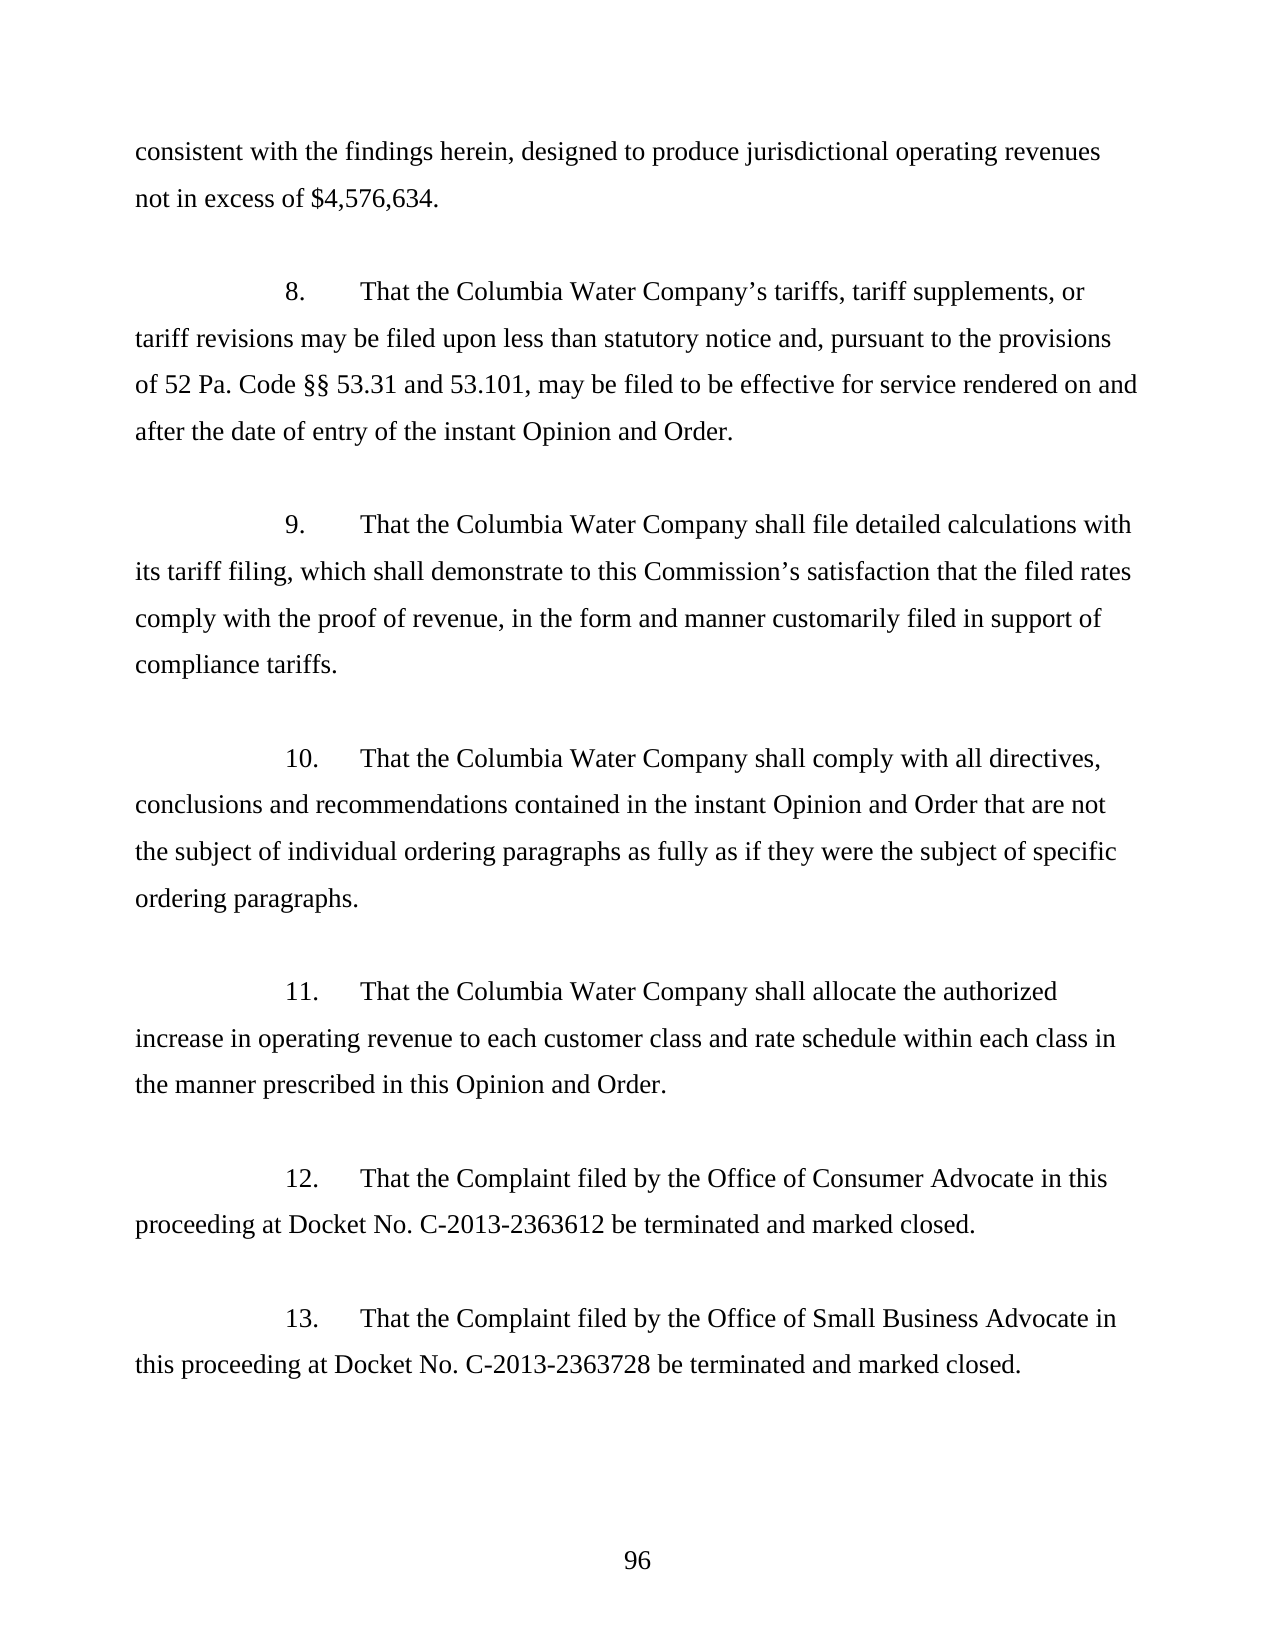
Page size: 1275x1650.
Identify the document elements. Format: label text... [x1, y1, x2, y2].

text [135, 135, 1140, 213]
text 13. That the Complaint filed by the Office of Small Business Advocate in this proceeding at Docket No. C-2013-2363728 be terminated and marked closed. [135, 1302, 1140, 1379]
text 12. That the Complaint filed by the Office of Consumer Advocate in this proceeding at Docket No. C-2013-2363612 be terminated and marked closed. [135, 1162, 1140, 1239]
text 9. That the Columbia Water Company shall file detailed calculations with its tariff filing, which shall demonstrate to this Commission’s satisfaction that the filed rates comply with the proof of revenue, in the form and manner customarily filed in support of compliance tariffs. [135, 508, 1140, 679]
text 11. That the Columbia Water Company shall allocate the authorized increase in operating revenue to each customer class and rate schedule within each class in the manner prescribed in this Opinion and Order. [135, 975, 1140, 1099]
text 8. That the Columbia Water Company’s tariffs, tariff supplements, or tariff revisions may be filed upon less than statutory notice and, pursuant to the provisions of 52 Pa. Code §§ 53.31 and 53.101, may be filed to be effective for service rendered on and after the date of entry of the instant Opinion and Order. [135, 275, 1140, 446]
text 10. That the Columbia Water Company shall comply with all directives, conclusions and recommendations contained in the instant Opinion and Order that are not the subject of individual ordering paragraphs as fully as if they were the subject of specific ordering paragraphs. [135, 742, 1140, 913]
